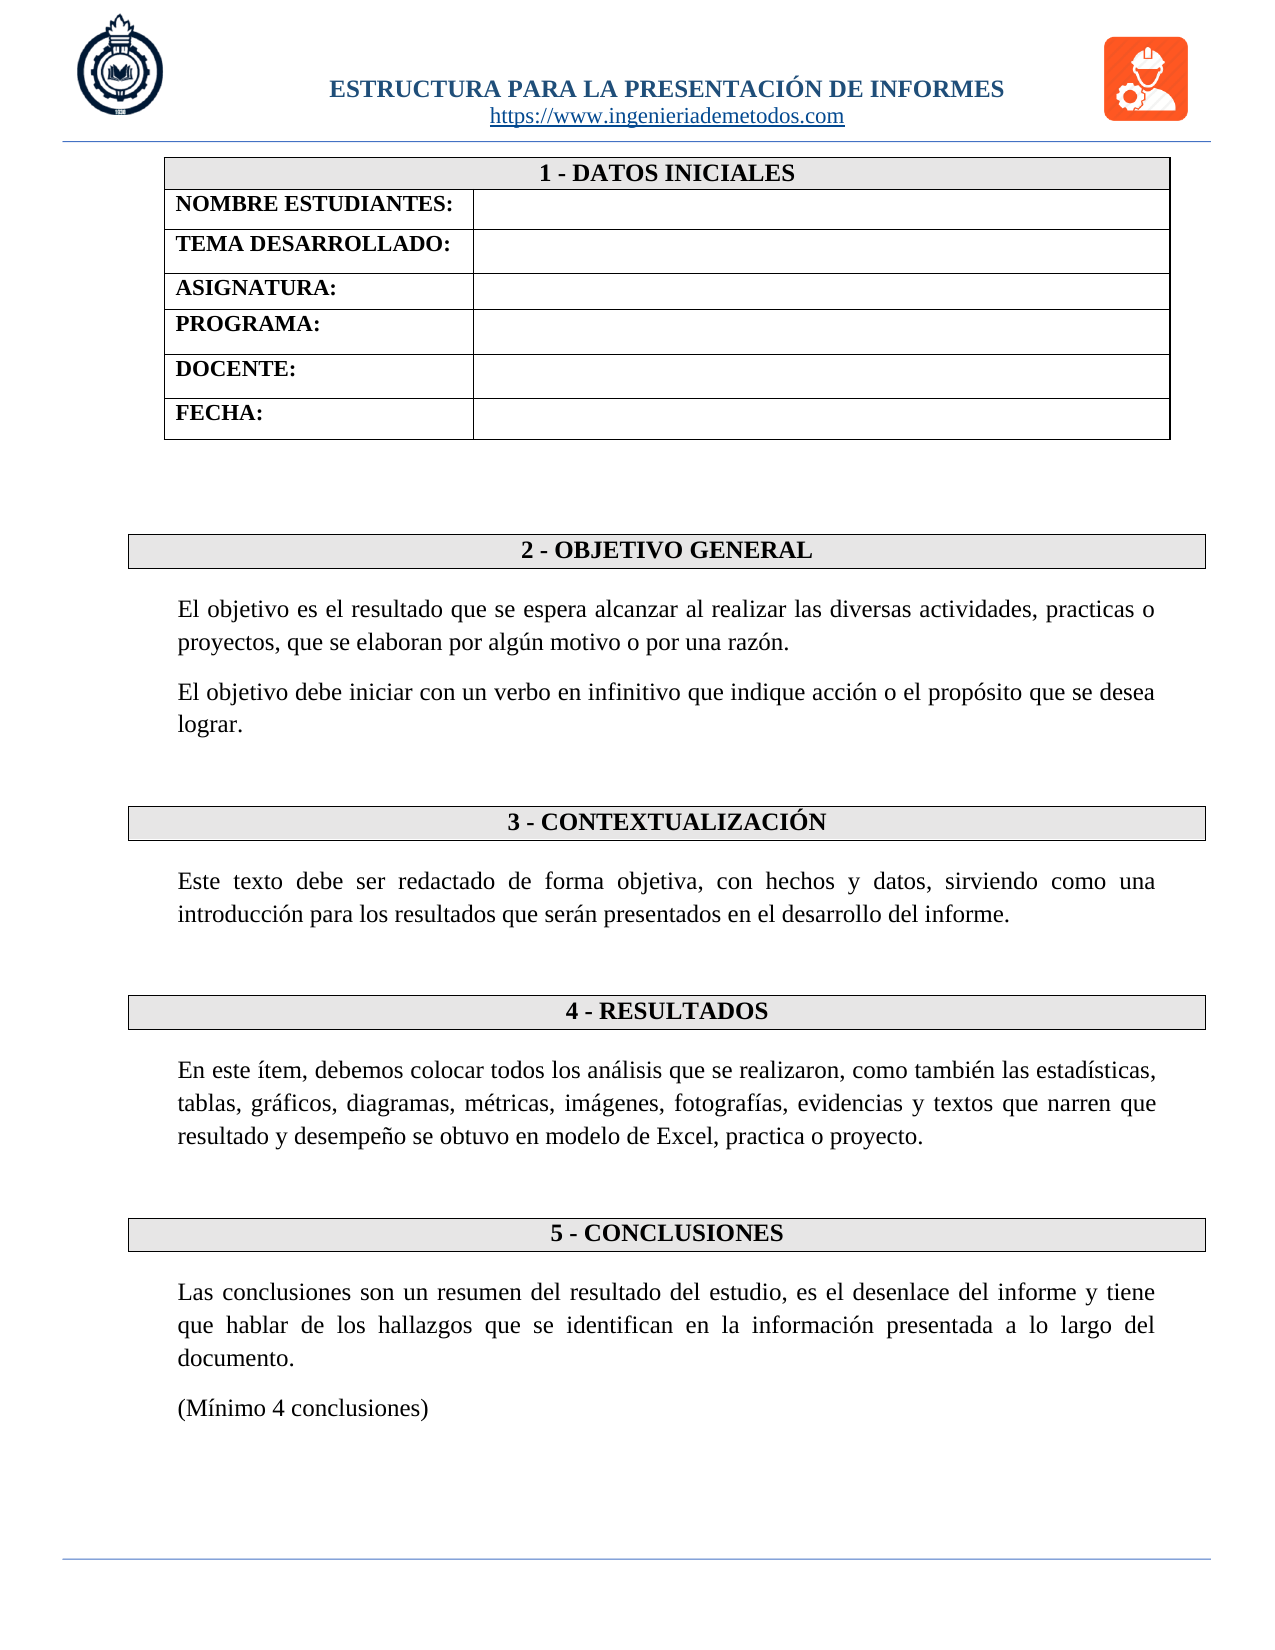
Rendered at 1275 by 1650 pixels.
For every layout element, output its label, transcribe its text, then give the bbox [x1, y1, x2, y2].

table_cell NOMBRE ESTUDIANTES: [165, 190, 473, 229]
table_cell FECHA: [165, 399, 473, 439]
table_header 2 - OBJETIVO GENERAL [129, 535, 1205, 568]
text Este texto debe ser redactado de forma objetiva, con hechos y datos, sirviendo como una introducción para los resultados que serán presentados en el desarrollo del informe. [177, 841, 1157, 928]
table_cell DOCENTE: [165, 355, 473, 398]
table_cell TEMA DESARROLLADO: [165, 230, 473, 273]
picture [1103, 36, 1189, 122]
table_header 1 - DATOS INICIALES [165, 158, 1169, 189]
table_cell [474, 355, 1169, 398]
text (Mínimo 4 conclusiones) [177, 1393, 1157, 1422]
table_header 4 - RESULTADOS [129, 996, 1205, 1029]
table_cell [474, 190, 1169, 229]
table_header 3 - CONTEXTUALIZACIÓN [129, 807, 1205, 839]
table_cell [474, 399, 1169, 439]
picture [76, 12, 164, 117]
table_cell ASIGNATURA: [165, 274, 473, 309]
table_cell PROGRAMA: [165, 310, 473, 354]
table_cell [474, 274, 1169, 309]
text El objetivo debe iniciar con un verbo en infinitivo que indique acción o el propósito que se desea lograr. [177, 677, 1157, 738]
table_header 5 - CONCLUSIONES [129, 1219, 1205, 1251]
text Las conclusiones son un resumen del resultado del estudio, es el desenlace del informe y tiene que hablar de los hallazgos que se identifican en la información presentada a lo largo del documento. [177, 1252, 1157, 1372]
text El objetivo es el resultado que se espera alcanzar al realizar las diversas actividades, practicas o proyectos, que se elaboran por algún motivo o por una razón. [177, 569, 1157, 656]
table_cell [474, 230, 1169, 273]
text En este ítem, debemos colocar todos los análisis que se realizaron, como también las estadísticas, tablas, gráficos, diagramas, métricas, imágenes, fotografías, evidencias y textos que narren que resultado y desempeño se obtuvo en modelo de Excel, practica o proyecto. [177, 1030, 1157, 1150]
table_cell [474, 310, 1169, 354]
